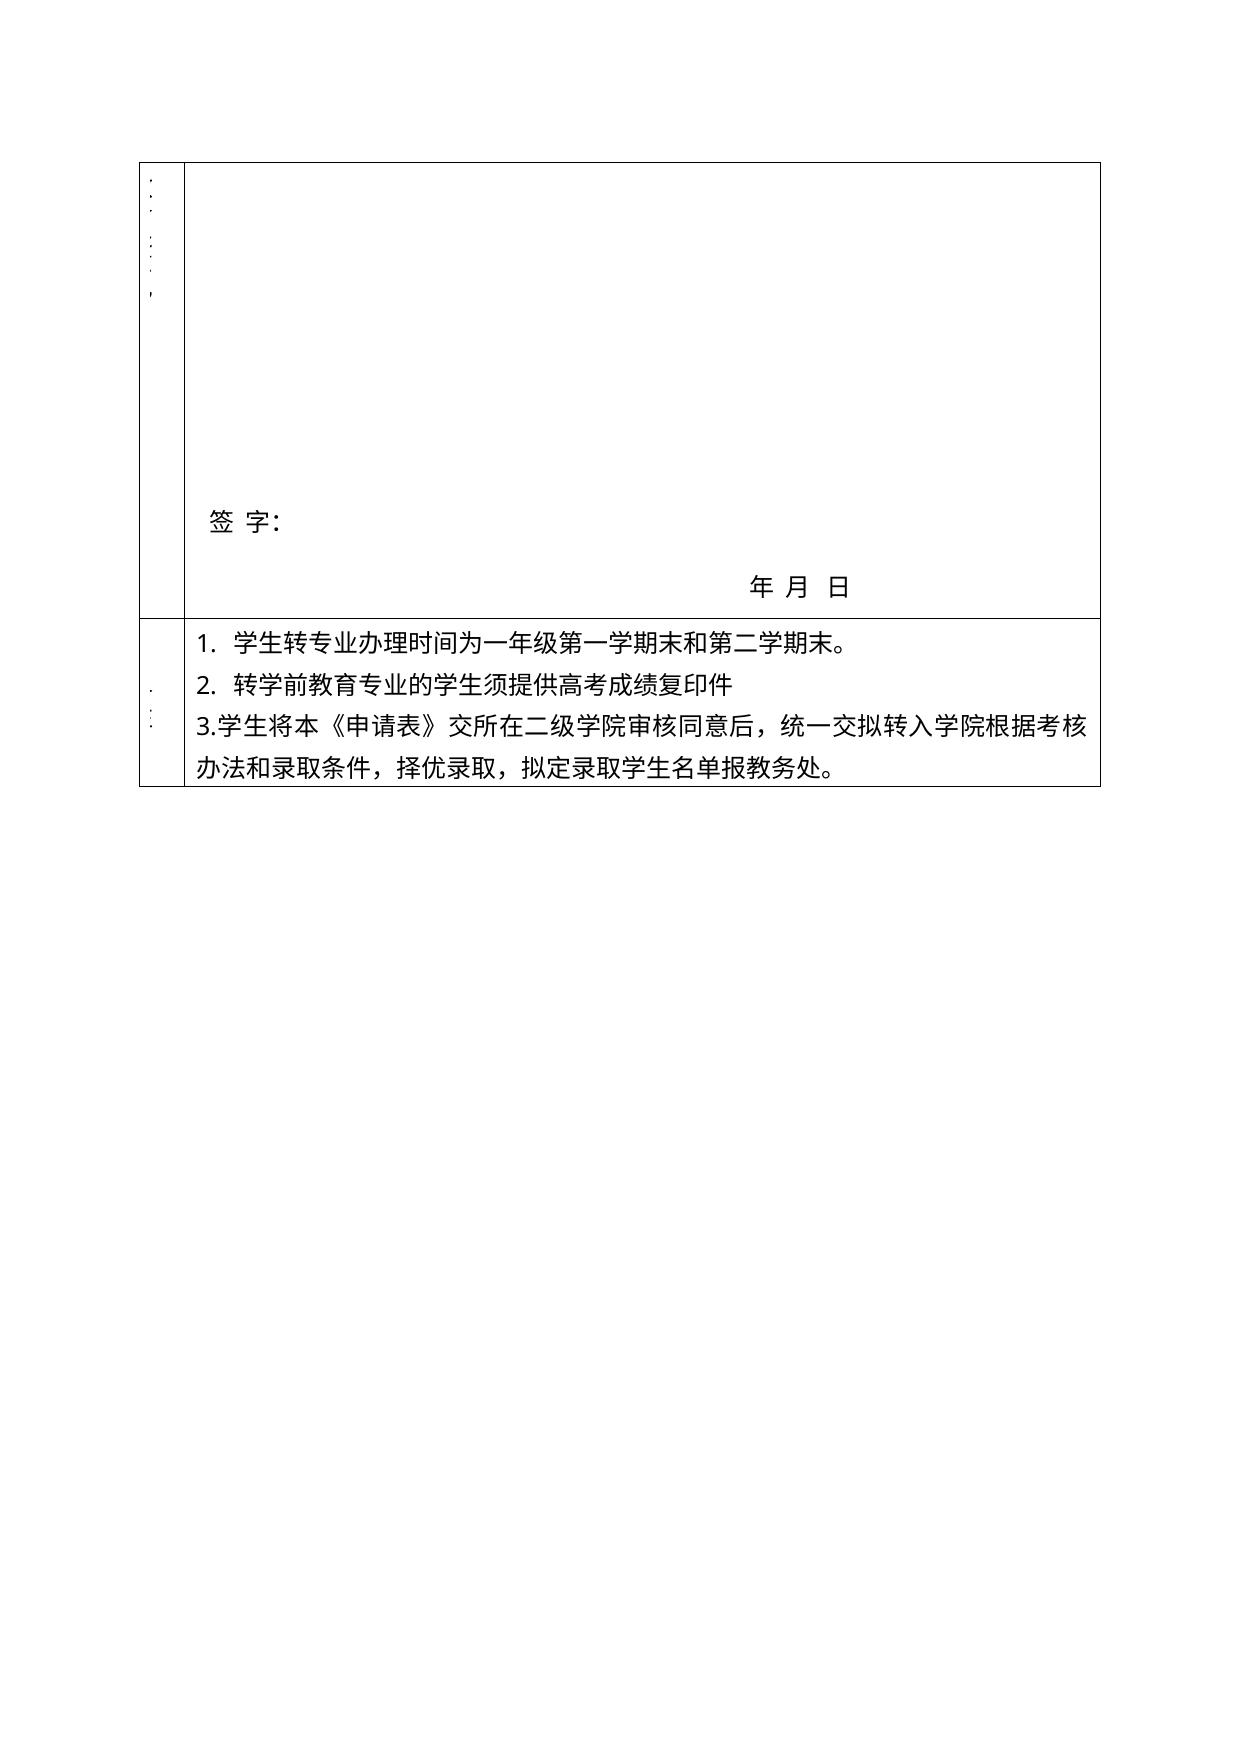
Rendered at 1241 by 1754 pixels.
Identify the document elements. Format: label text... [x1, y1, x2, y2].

table_cell 教务处意见 [140, 163, 184, 618]
table_cell 备注 [140, 619, 184, 786]
table_cell 学生转专业办理时间为一年级第一学期末和第二学期末。 转学前教育专业的学生须提供高考成绩复印件 3.学生将本《申请表》交所在二级学院审核同意后，统一交拟转入学院根据考核办法和录取条件，择优录取，拟定录取学生名单报教务处。 [185, 619, 1100, 786]
table_cell 签 字： 年 月 日 [185, 163, 1100, 618]
